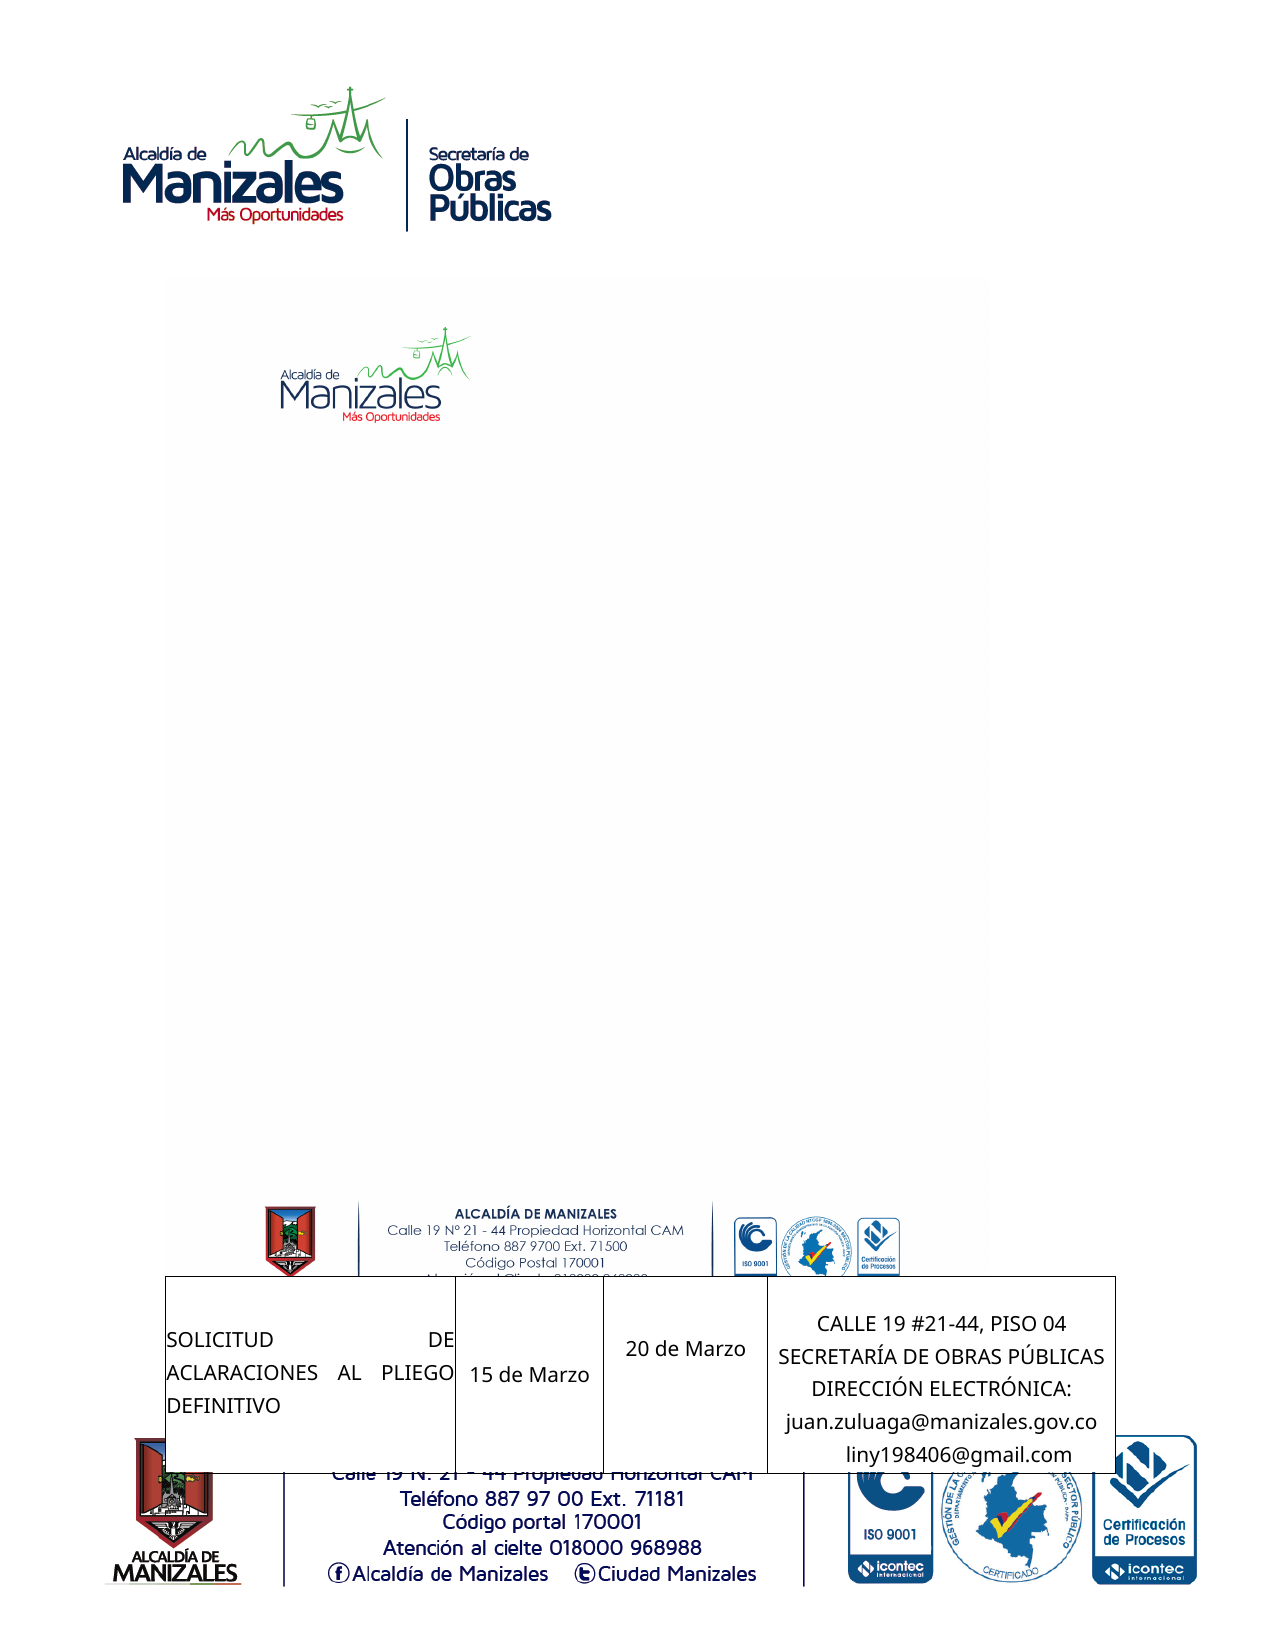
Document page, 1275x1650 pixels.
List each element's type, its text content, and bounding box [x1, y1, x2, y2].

table_cell CALLE 19 #21-44, PISO 04 SECRETARÍA DE OBRAS PÚBLICAS DIRECCIÓN ELECTRÓNICA: juan.zuluaga@manizales.gov.co liny198406@gmail.com [768, 1277, 1115, 1472]
picture [19, 23, 1275, 1649]
table_cell 20 de Marzo [604, 1277, 767, 1472]
table_cell SOLICITUD DE ACLARACIONES AL PLIEGO DEFINITIVO [166, 1277, 455, 1472]
table_cell 15 de Marzo [456, 1277, 603, 1472]
